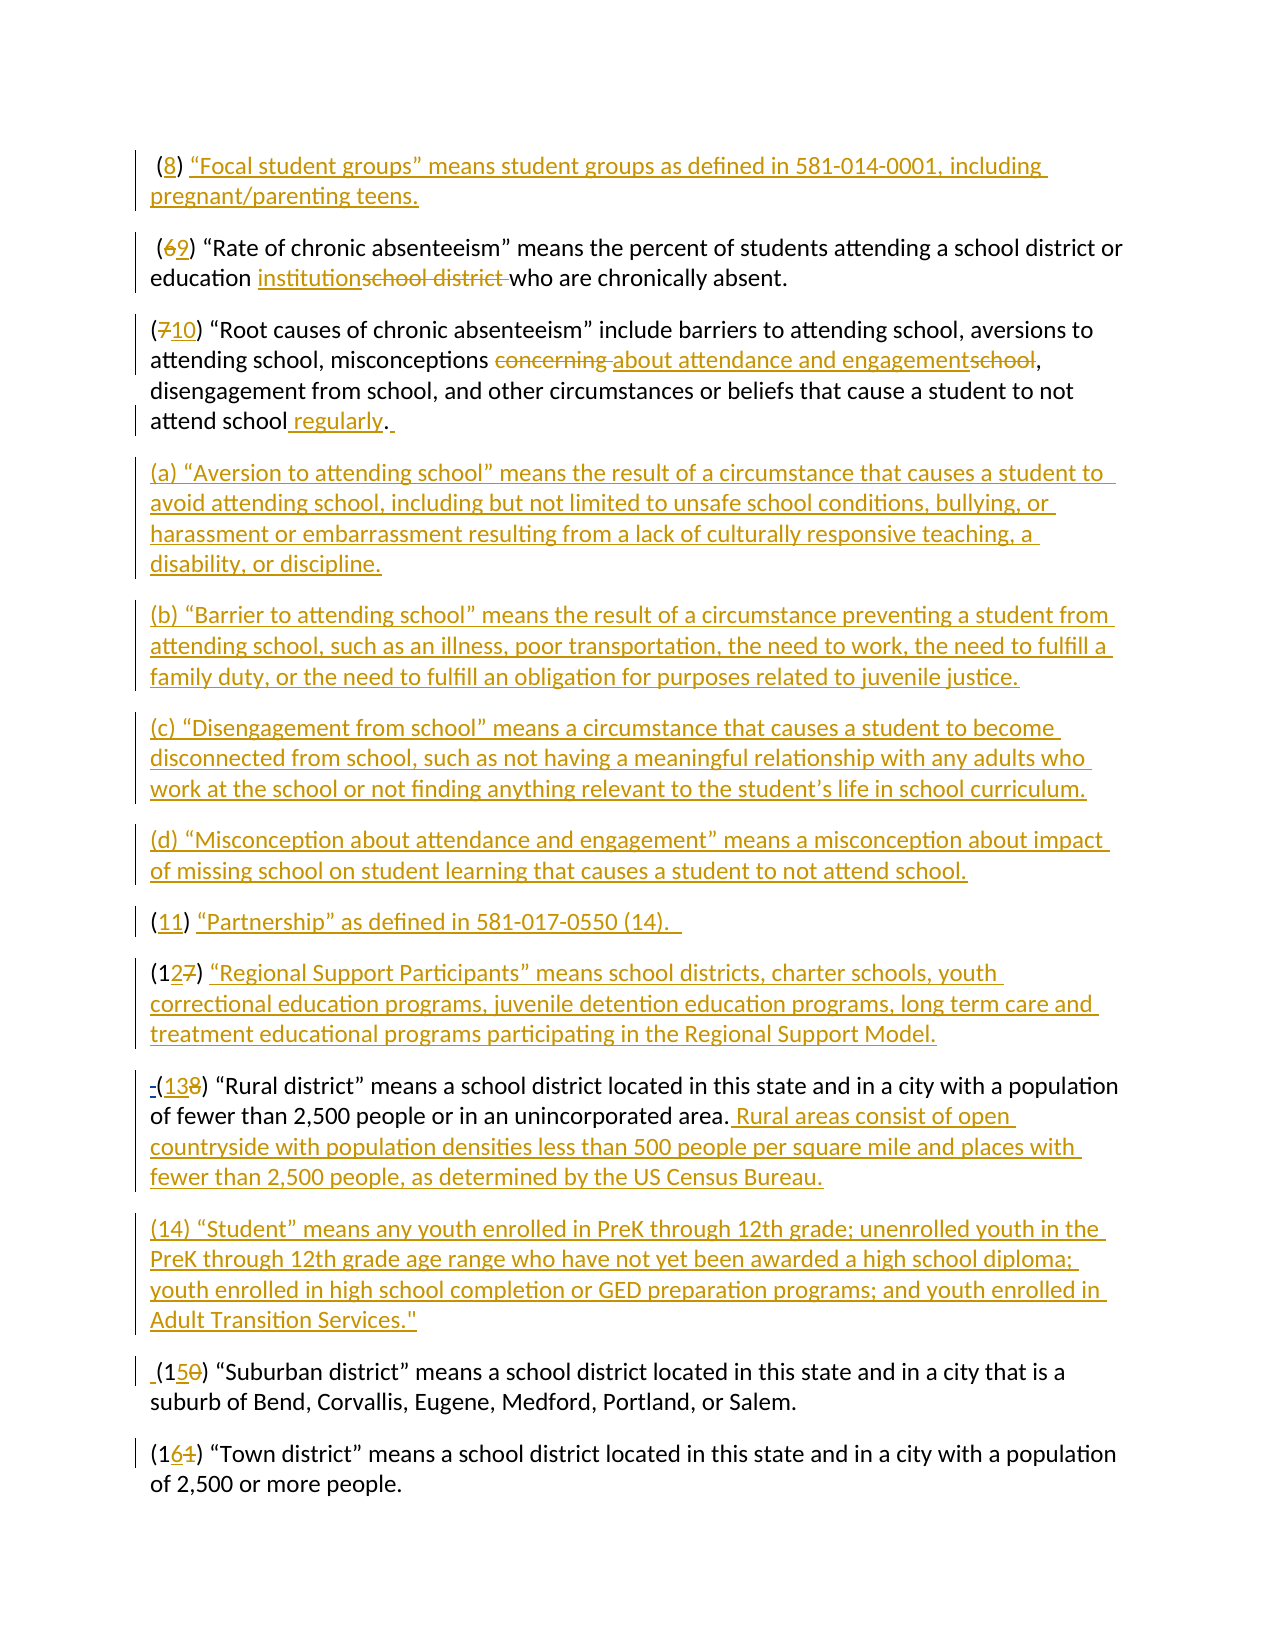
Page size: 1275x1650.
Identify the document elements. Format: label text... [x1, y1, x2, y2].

text () “Root causes of chronic absenteeism” include barriers to attending school, aversions to attending school, misconceptions , disengagement from school, and other circumstances or beliefs that cause a student to not attend school. [150, 314, 1125, 436]
text () [150, 906, 1125, 937]
text () “Rural district” means a school district located in this state and in a city with a population of fewer than 2,500 people or in an unincorporated area. [150, 1070, 1125, 1192]
text (1) [150, 958, 1125, 1049]
text (1) “Suburban district” means a school district located in this state and in a city that is a suburb of Bend, Corvallis, Eugene, Medford, Portland, or Salem. [150, 1356, 1125, 1417]
text (1) “Town district” means a school district located in this state and in a city with a population of 2,500 or more people. [150, 1438, 1125, 1499]
text () [150, 150, 1125, 211]
text () “Rate of chronic absenteeism” means the percent of students attending a school district or education who are chronically absent. [150, 232, 1125, 293]
